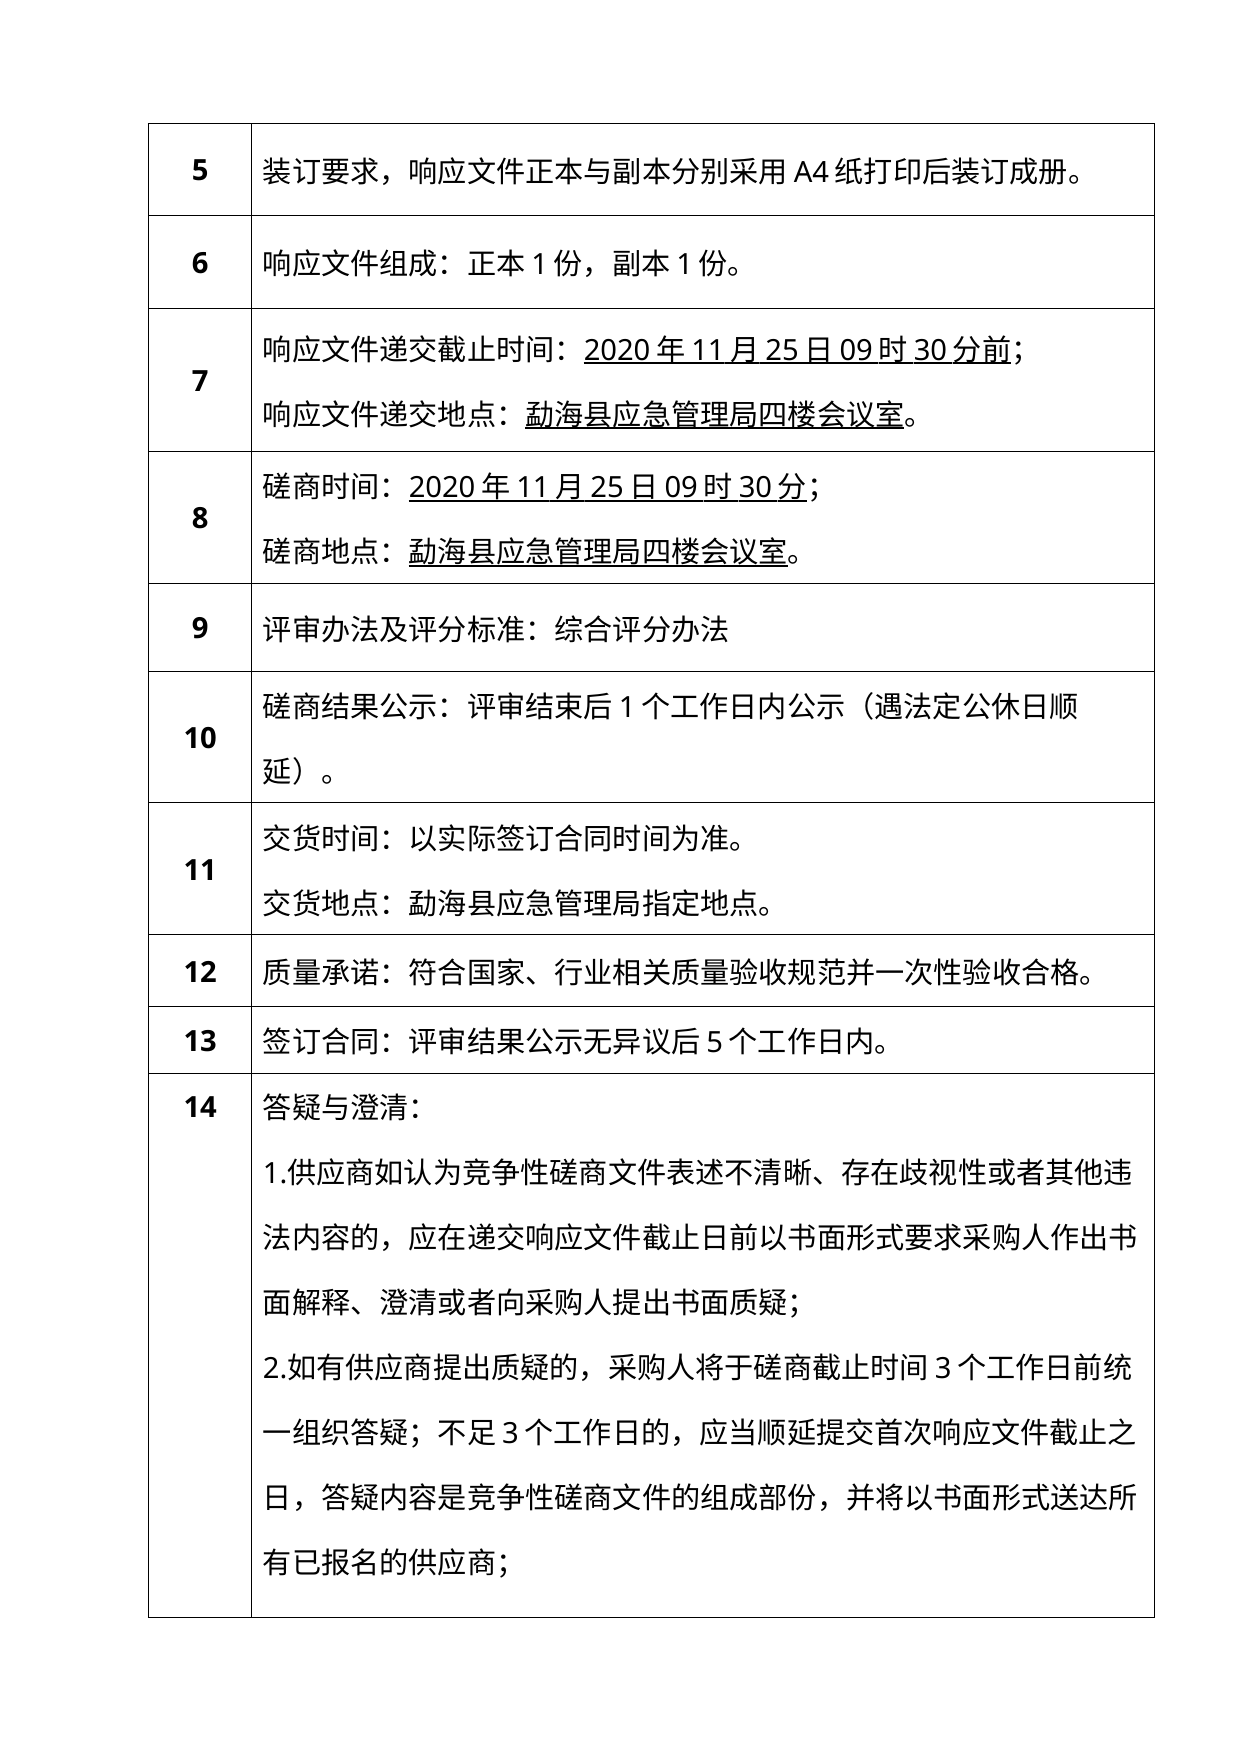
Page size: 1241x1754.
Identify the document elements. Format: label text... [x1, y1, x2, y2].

table_cell 磋商结果公示：评审结束后1个工作日内公示（遇法定公休日顺延）。 [252, 672, 1154, 802]
table_cell 8 [149, 452, 251, 583]
table_cell 6 [149, 216, 251, 308]
table_cell 12 [149, 935, 251, 1006]
table_cell 9 [149, 584, 251, 671]
table_cell 装订要求，响应文件正本与副本分别采用A4纸打印后装订成册。 [252, 124, 1154, 215]
table_cell 质量承诺：符合国家、行业相关质量验收规范并一次性验收合格。 [252, 935, 1154, 1006]
table_cell 签订合同：评审结果公示无异议后5个工作日内。 [252, 1007, 1154, 1073]
table_cell 磋商时间：2020年11月25日09时30分； 磋商地点：勐海县应急管理局四楼会议室。 [252, 452, 1154, 583]
table_cell 7 [149, 309, 251, 451]
table_cell 11 [149, 803, 251, 934]
table_cell 交货时间：以实际签订合同时间为准。 交货地点：勐海县应急管理局指定地点。 [252, 803, 1154, 934]
table_cell 13 [149, 1007, 251, 1073]
table_cell 5 [149, 124, 251, 215]
table_cell 响应文件递交截止时间：2020年11月25日09时30分前； 响应文件递交地点：勐海县应急管理局四楼会议室。 [252, 309, 1154, 451]
table_cell 10 [149, 672, 251, 802]
table_cell 评审办法及评分标准：综合评分办法 [252, 584, 1154, 671]
table_cell 响应文件组成：正本1份，副本1份。 [252, 216, 1154, 308]
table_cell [252, 1074, 1154, 1617]
table_cell 14 [149, 1074, 251, 1617]
